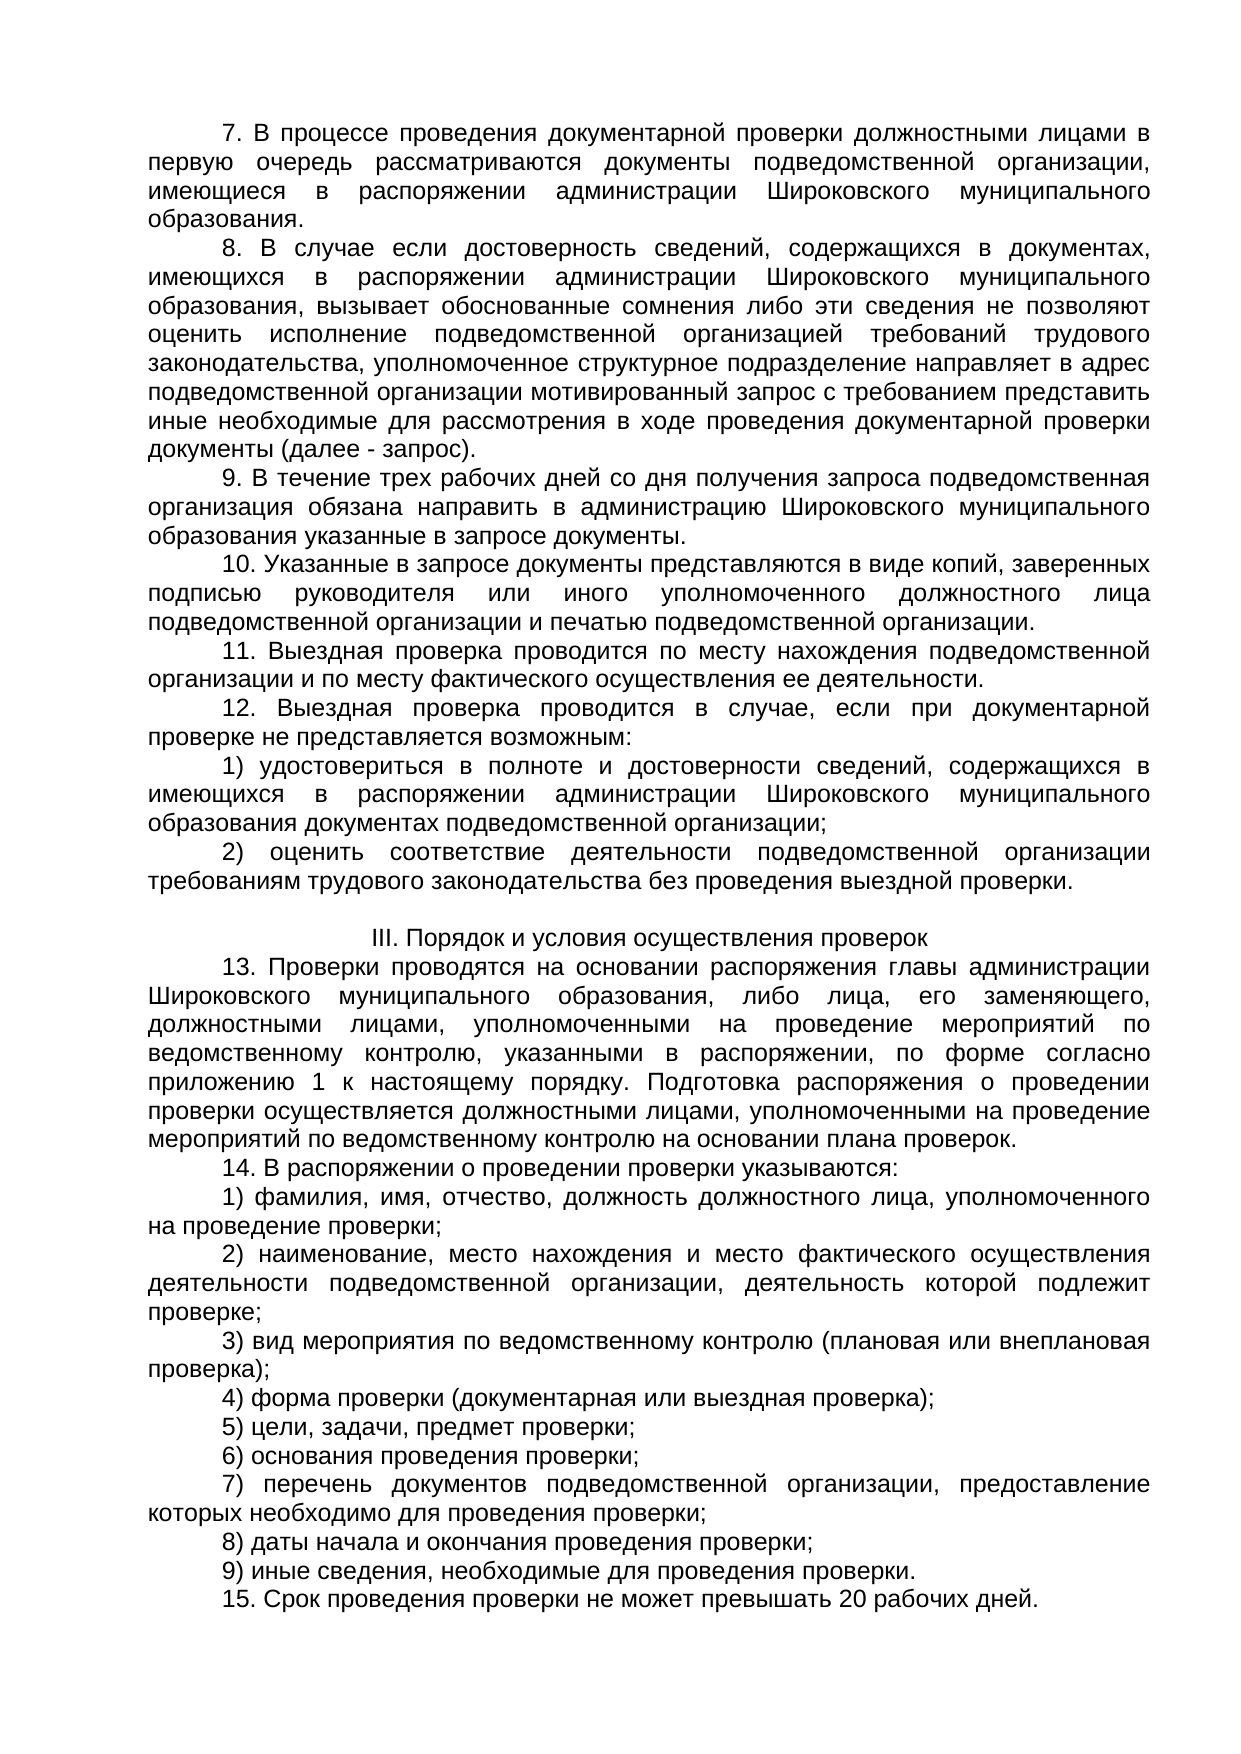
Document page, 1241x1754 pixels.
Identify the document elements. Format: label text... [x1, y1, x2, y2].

text 1) удостовериться в полноте и достоверности сведений, содержащихся в имеющихся в распоряжении администрации Широковского муниципального образования документах подведомственной организации; [148, 751, 1152, 837]
text 5) цели, задачи, предмет проверки; [148, 1412, 1152, 1441]
text 1) фамилия, имя, отчество, должность должностного лица, уполномоченного на проведение проверки; [148, 1182, 1152, 1239]
text III. Порядок и условия осуществления проверок [148, 923, 1152, 952]
text 10. Указанные в запросе документы представляются в виде копий, заверенных подписью руководителя или иного уполномоченного должностного лица подведомственной организации и печатью подведомственной организации. [148, 549, 1152, 636]
text 2) наименование, место нахождения и место фактического осуществления деятельности подведомственной организации, деятельность которой подлежит проверке; [148, 1239, 1152, 1326]
text 9) иные сведения, необходимые для проведения проверки. [148, 1556, 1152, 1584]
text 6) основания проведения проверки; [148, 1441, 1152, 1469]
text 2) оценить соответствие деятельности подведомственной организации требованиям трудового законодательства без проведения выездной проверки. [148, 837, 1152, 894]
text 15. Срок проведения проверки не может превышать 20 рабочих дней. [148, 1584, 1152, 1613]
text 13. Проверки проводятся на основании распоряжения главы администрации Широковского муниципального образования, либо лица, его заменяющего, должностными лицами, уполномоченными на проведение мероприятий по ведомственному контролю, указанными в распоряжении, по форме согласно приложению 1 к настоящему порядку. Подготовка распоряжения о проведении проверки осуществляется должностными лицами, уполномоченными на проведение мероприятий по ведомственному контролю на основании плана проверок. [148, 952, 1152, 1153]
text 8) даты начала и окончания проведения проверки; [148, 1527, 1152, 1556]
text 9. В течение трех рабочих дней со дня получения запроса подведомственная организация обязана направить в администрацию Широковского муниципального образования указанные в запросе документы. [148, 463, 1152, 549]
text 4) форма проверки (документарная или выездная проверка); [148, 1383, 1152, 1412]
text 7. В процессе проведения документарной проверки должностными лицами в первую очередь рассматриваются документы подведомственной организации, имеющиеся в распоряжении администрации Широковского муниципального образования. [148, 118, 1152, 233]
text 7) перечень документов подведомственной организации, предоставление которых необходимо для проведения проверки; [148, 1469, 1152, 1527]
text 8. В случае если достоверность сведений, содержащихся в документах, имеющихся в распоряжении администрации Широковского муниципального образования, вызывает обоснованные сомнения либо эти сведения не позволяют оценить исполнение подведомственной организацией требований трудового законодательства, уполномоченное структурное подразделение направляет в адрес подведомственной организации мотивированный запрос с требованием представить иные необходимые для рассмотрения в ходе проведения документарной проверки документы (далее - запрос). [148, 233, 1152, 463]
text 14. В распоряжении о проведении проверки указываются: [148, 1153, 1152, 1182]
text 11. Выездная проверка проводится по месту нахождения подведомственной организации и по месту фактического осуществления ее деятельности. [148, 636, 1152, 693]
text 12. Выездная проверка проводится в случае, если при документарной проверке не представляется возможным: [148, 693, 1152, 751]
text 3) вид мероприятия по ведомственному контролю (плановая или внеплановая проверка); [148, 1326, 1152, 1383]
